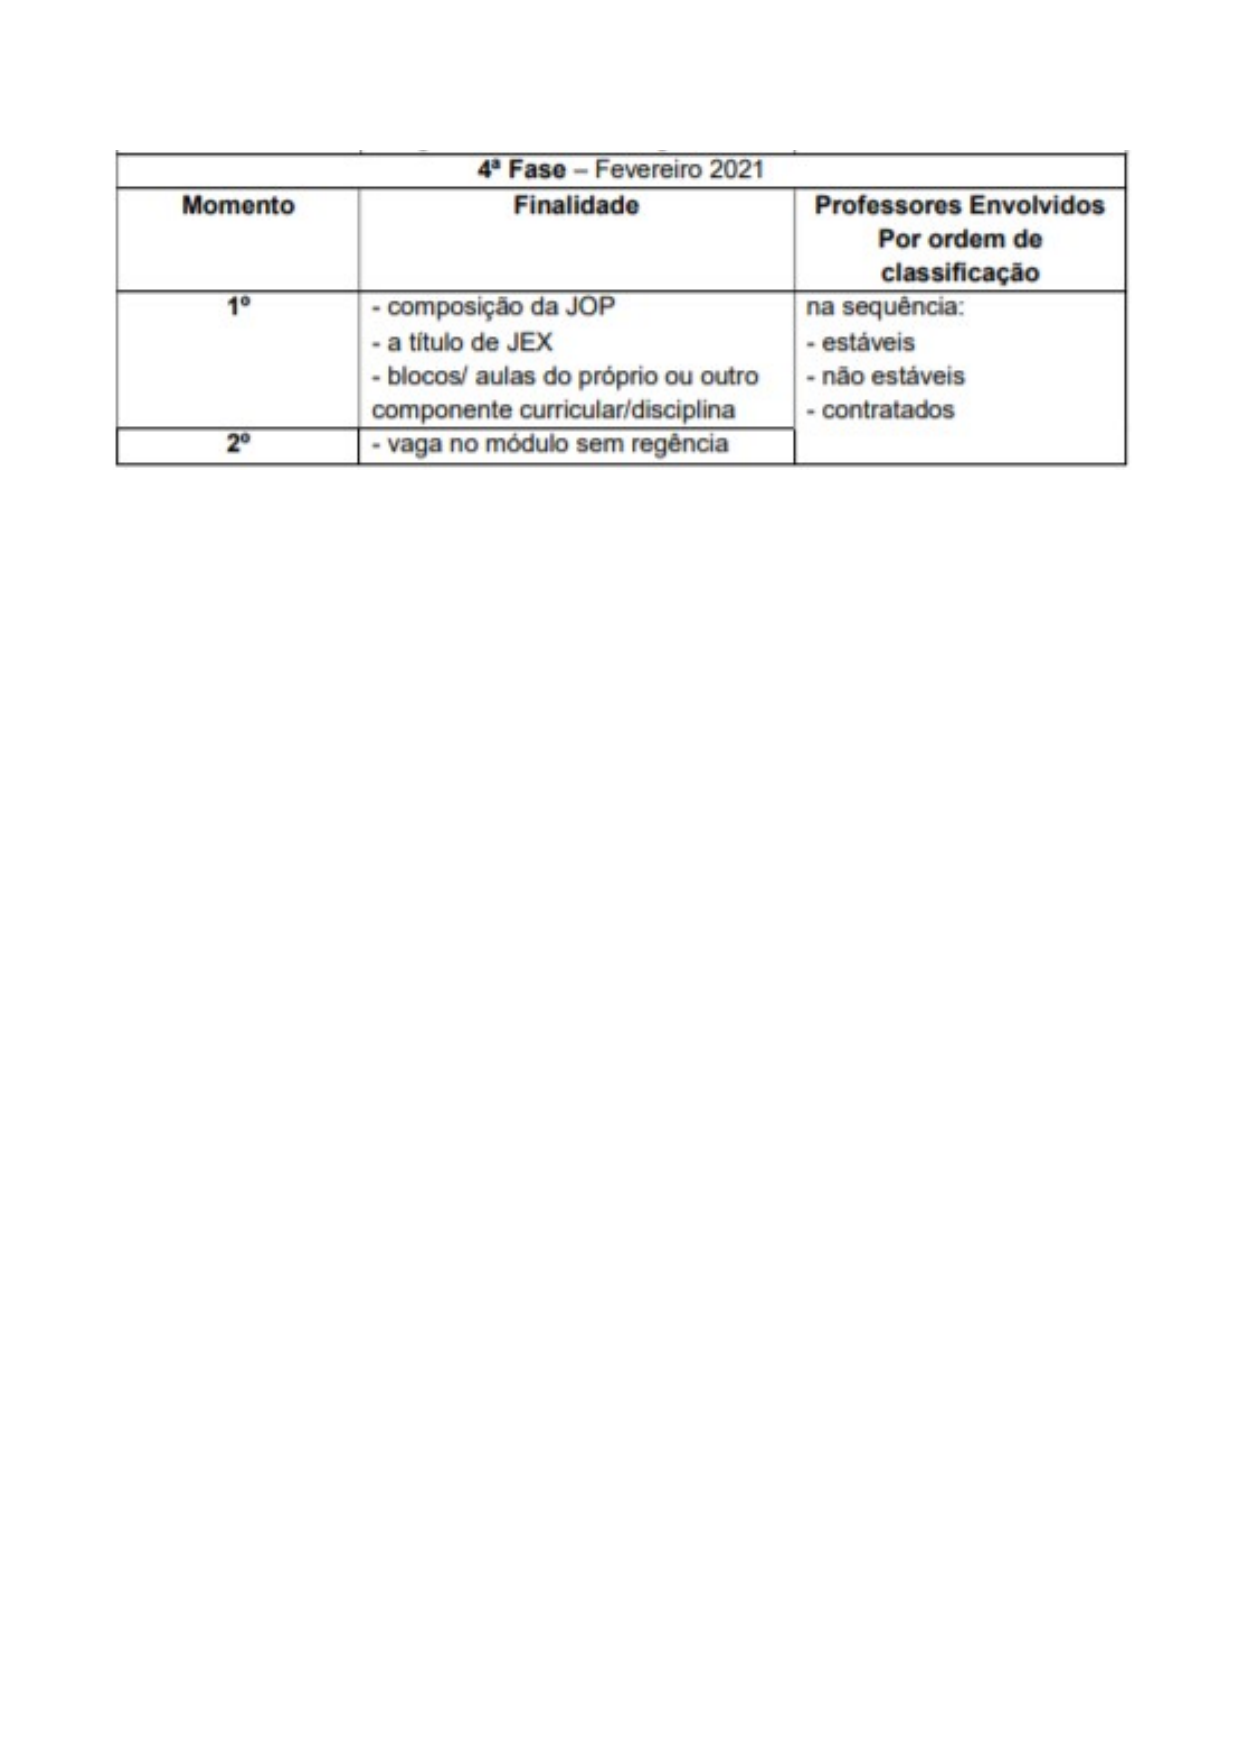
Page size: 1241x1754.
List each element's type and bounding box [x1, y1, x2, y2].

picture [112, 150, 1134, 470]
